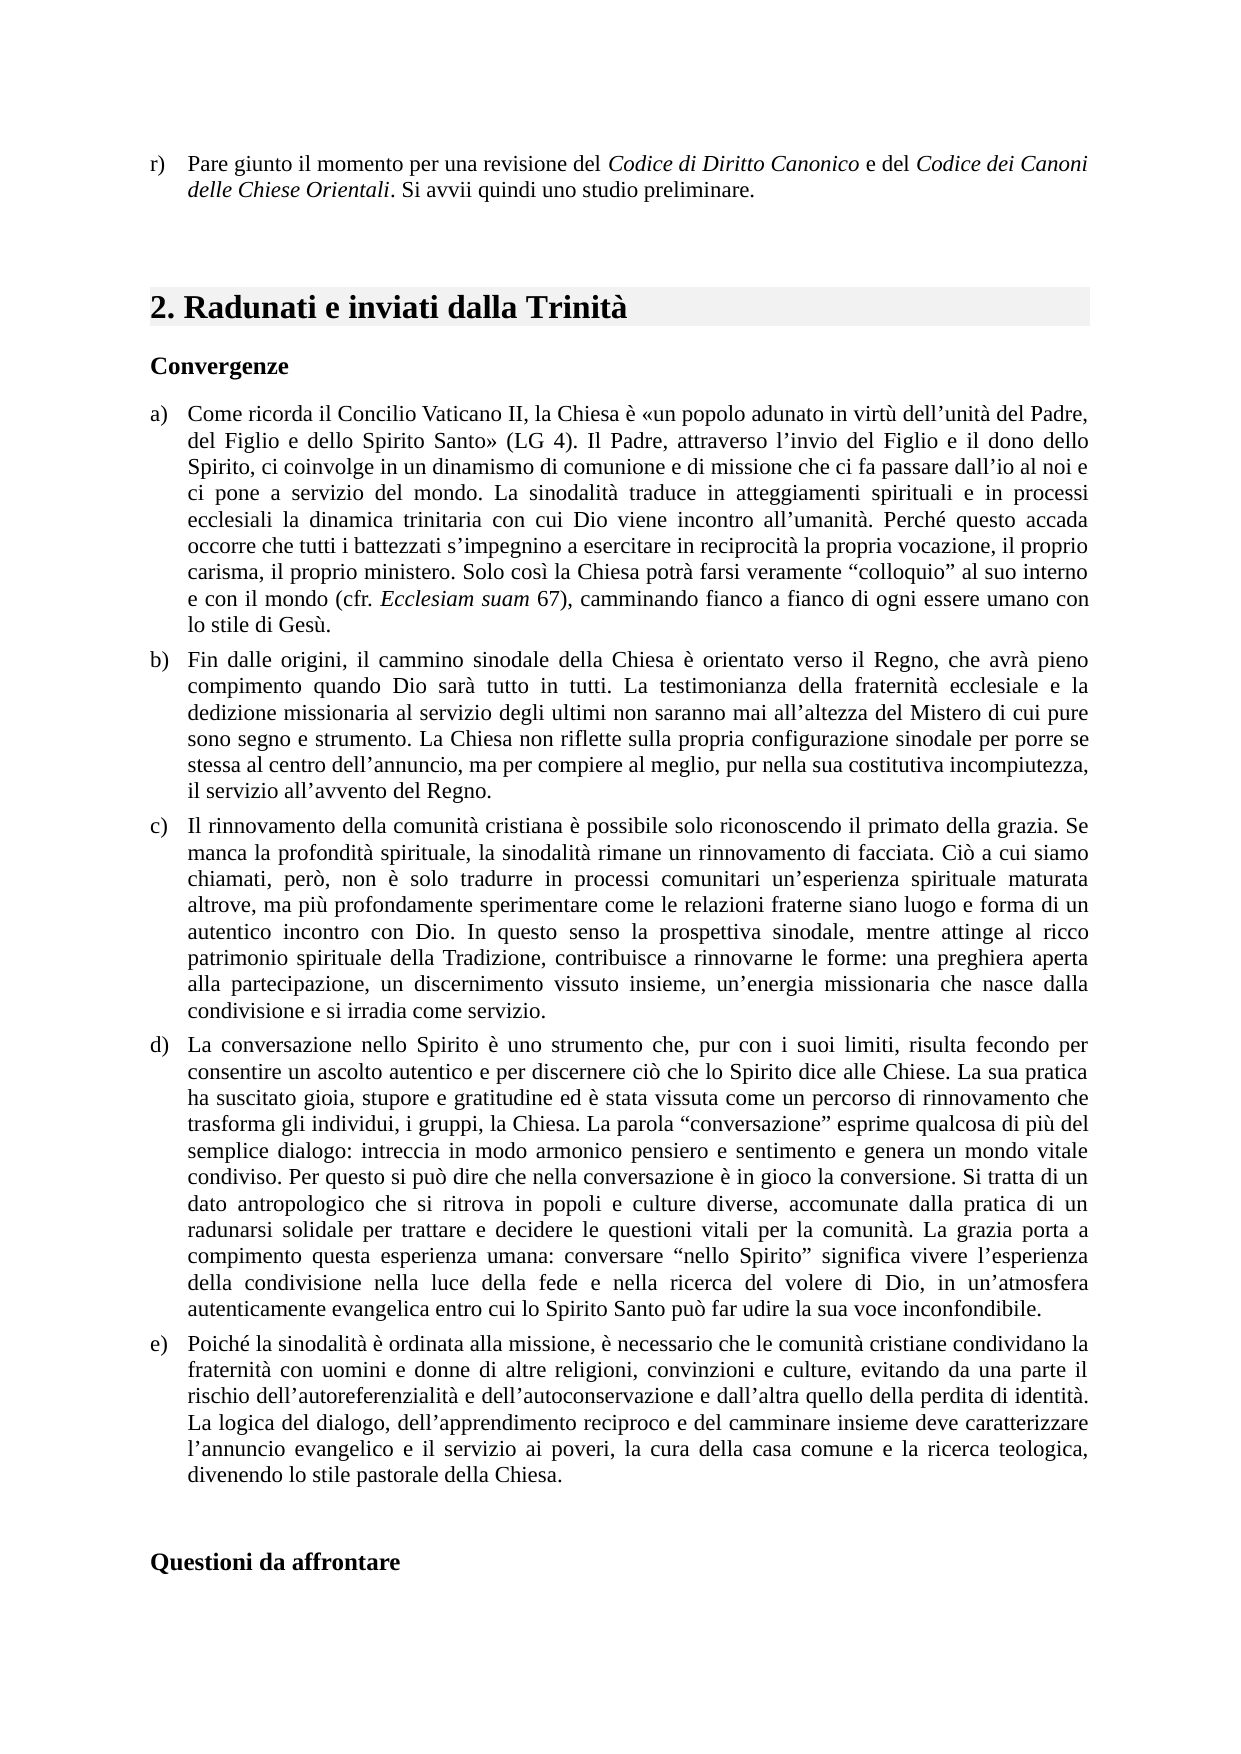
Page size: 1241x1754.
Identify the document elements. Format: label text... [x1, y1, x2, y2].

subtitle Convergenze [150, 351, 1090, 379]
list Pare giunto il momento per una revisione del Codice di Diritto Canonico e del Codice dei Canoni delle Chiese Orientali. Si avvii quindi uno studio preliminare. [150, 150, 1090, 203]
list Poiché la sinodalità è ordinata alla missione, è necessario che le comunità cristiane condividano la fraternità con uomini e donne di altre religioni, convinzioni e culture, evitando da una parte il rischio dell’autoreferenzialità e dell’autoconservazione e dall’altra quello della perdita di identità. La logica del dialogo, dell’apprendimento reciproco e del camminare insieme deve caratterizzare l’annuncio evangelico e il servizio ai poveri, la cura della casa comune e la ricerca teologica, divenendo lo stile pastorale della Chiesa. [150, 1330, 1090, 1488]
list La conversazione nello Spirito è uno strumento che, pur con i suoi limiti, risulta fecondo per consentire un ascolto autentico e per discernere ciò che lo Spirito dice alle Chiese. La sua pratica ha suscitato gioia, stupore e gratitudine ed è stata vissuta come un percorso di rinnovamento che trasforma gli individui, i gruppi, la Chiesa. La parola “conversazione” esprime qualcosa di più del semplice dialogo: intreccia in modo armonico pensiero e sentimento e genera un mondo vitale condiviso. Per questo si può dire che nella conversazione è in gioco la conversione. Si tratta di un dato antropologico che si ritrova in popoli e culture diverse, accomunate dalla pratica di un radunarsi solidale per trattare e decidere le questioni vitali per la comunità. La grazia porta a compimento questa esperienza umana: conversare “nello Spirito” significa vivere l’esperienza della condivisione nella luce della fede e nella ricerca del volere di Dio, in un’atmosfera autenticamente evangelica entro cui lo Spirito Santo può far udire la sua voce inconfondibile. [150, 1031, 1090, 1321]
list Come ricorda il Concilio Vaticano II, la Chiesa è «un popolo adunato in virtù dell’unità del Padre, del Figlio e dello Spirito Santo» (LG 4). Il Padre, attraverso l’invio del Figlio e il dono dello Spirito, ci coinvolge in un dinamismo di comunione e di missione che ci fa passare dall’io al noi e ci pone a servizio del mondo. La sinodalità traduce in atteggiamenti spirituali e in processi ecclesiali la dinamica trinitaria con cui Dio viene incontro all’umanità. Perché questo accada occorre che tutti i battezzati s’impegnino a esercitare in reciprocità la propria vocazione, il proprio carisma, il proprio ministero. Solo così la Chiesa potrà farsi veramente “colloquio” al suo interno e con il mondo (cfr. Ecclesiam suam 67), camminando fianco a fianco di ogni essere umano con lo stile di Gesù. [150, 400, 1090, 637]
list Il rinnovamento della comunità cristiana è possibile solo riconoscendo il primato della grazia. Se manca la profondità spirituale, la sinodalità rimane un rinnovamento di facciata. Ciò a cui siamo chiamati, però, non è solo tradurre in processi comunitari un’esperienza spirituale maturata altrove, ma più profondamente sperimentare come le relazioni fraterne siano luogo e forma di un autentico incontro con Dio. In questo senso la prospettiva sinodale, mentre attinge al ricco patrimonio spirituale della Tradizione, contribuisce a rinnovarne le forme: una preghiera aperta alla partecipazione, un discernimento vissuto insieme, un’energia missionaria che nasce dalla condivisione e si irradia come servizio. [150, 812, 1090, 1023]
subtitle Questioni da affrontare [150, 1547, 1090, 1576]
list Fin dalle origini, il cammino sinodale della Chiesa è orientato verso il Regno, che avrà pieno compimento quando Dio sarà tutto in tutti. La testimonianza della fraternità ecclesiale e la dedizione missionaria al servizio degli ultimi non saranno mai all’altezza del Mistero di cui pure sono segno e strumento. La Chiesa non riflette sulla propria configurazione sinodale per porre se stessa al centro dell’annuncio, ma per compiere al meglio, pur nella sua costitutiva incompiutezza, il servizio all’avvento del Regno. [150, 646, 1090, 804]
subtitle 2. Radunati e inviati dalla Trinità [150, 287, 1090, 326]
